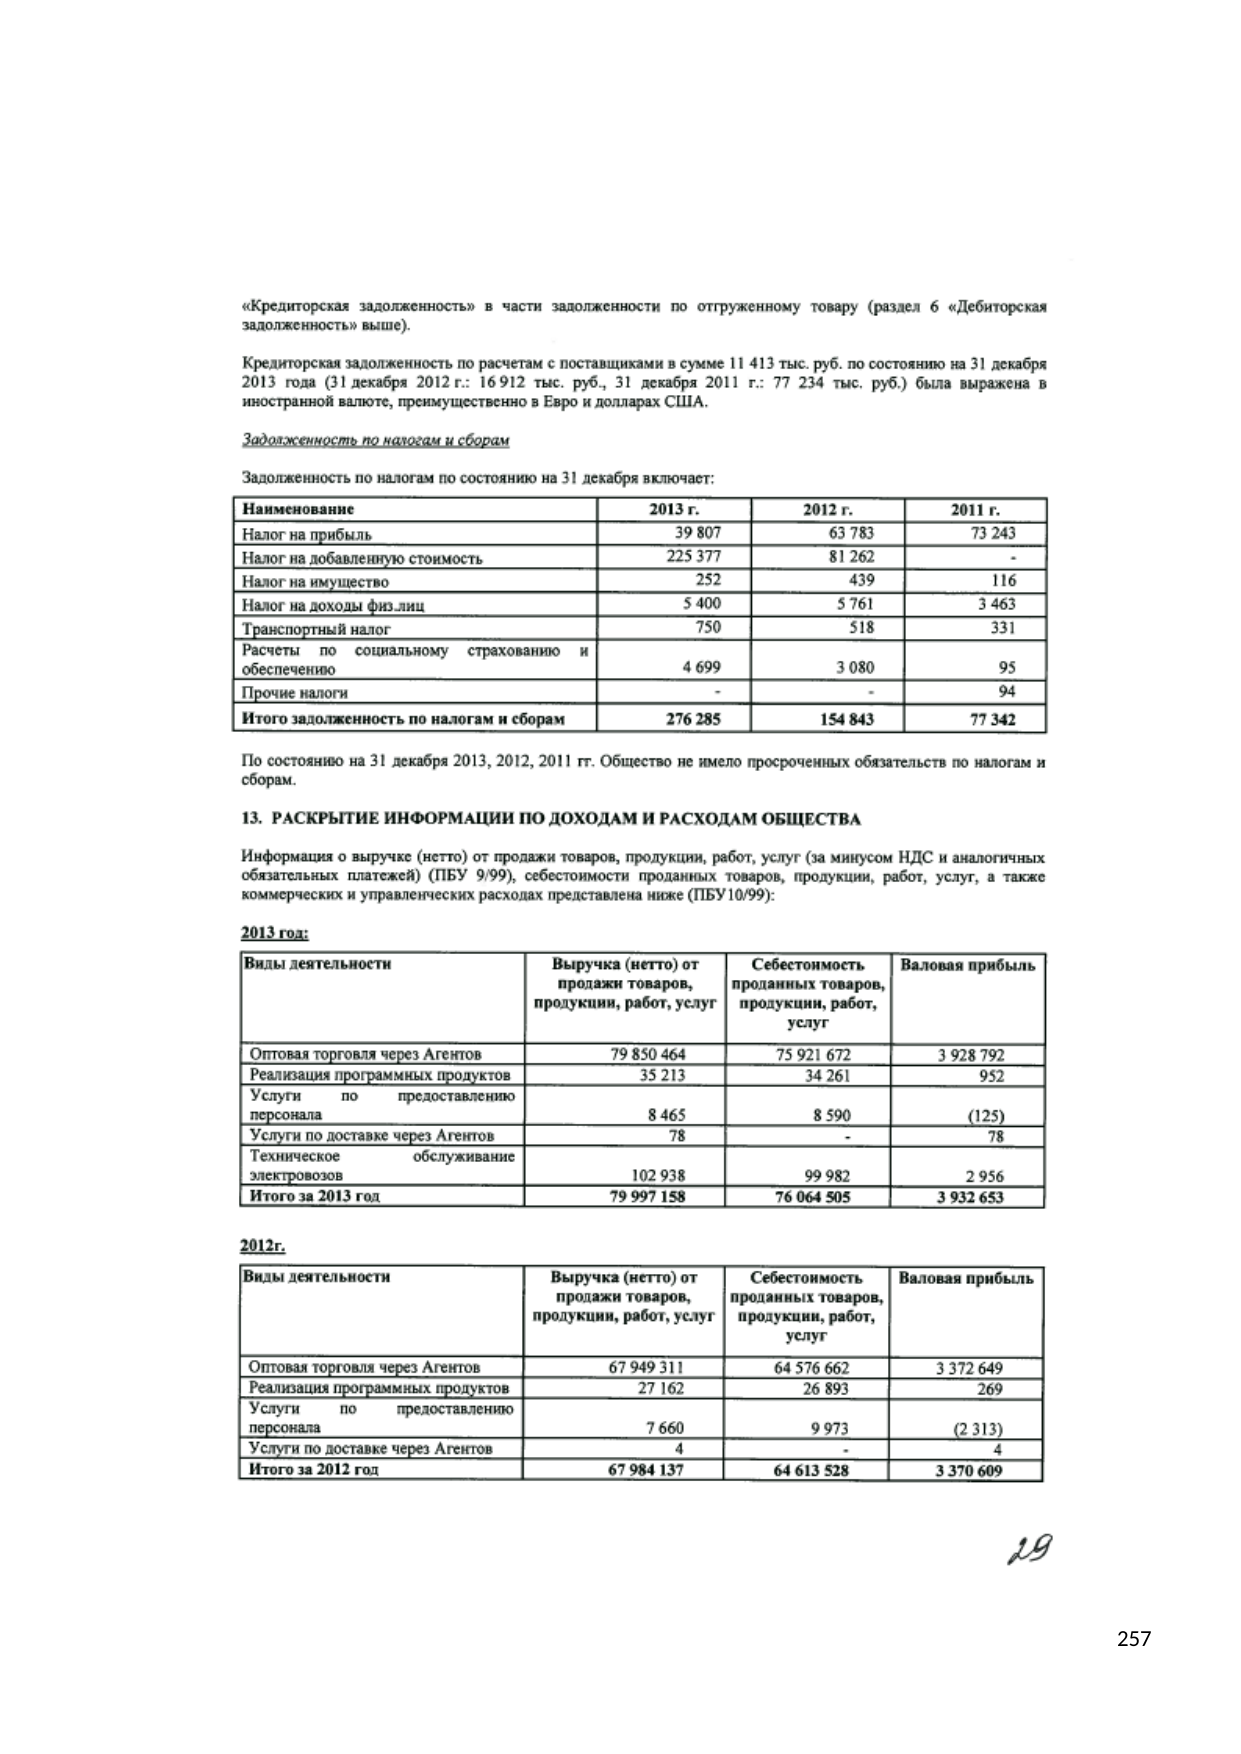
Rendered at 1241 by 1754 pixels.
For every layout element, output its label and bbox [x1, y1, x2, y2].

picture [177, 258, 1081, 1578]
